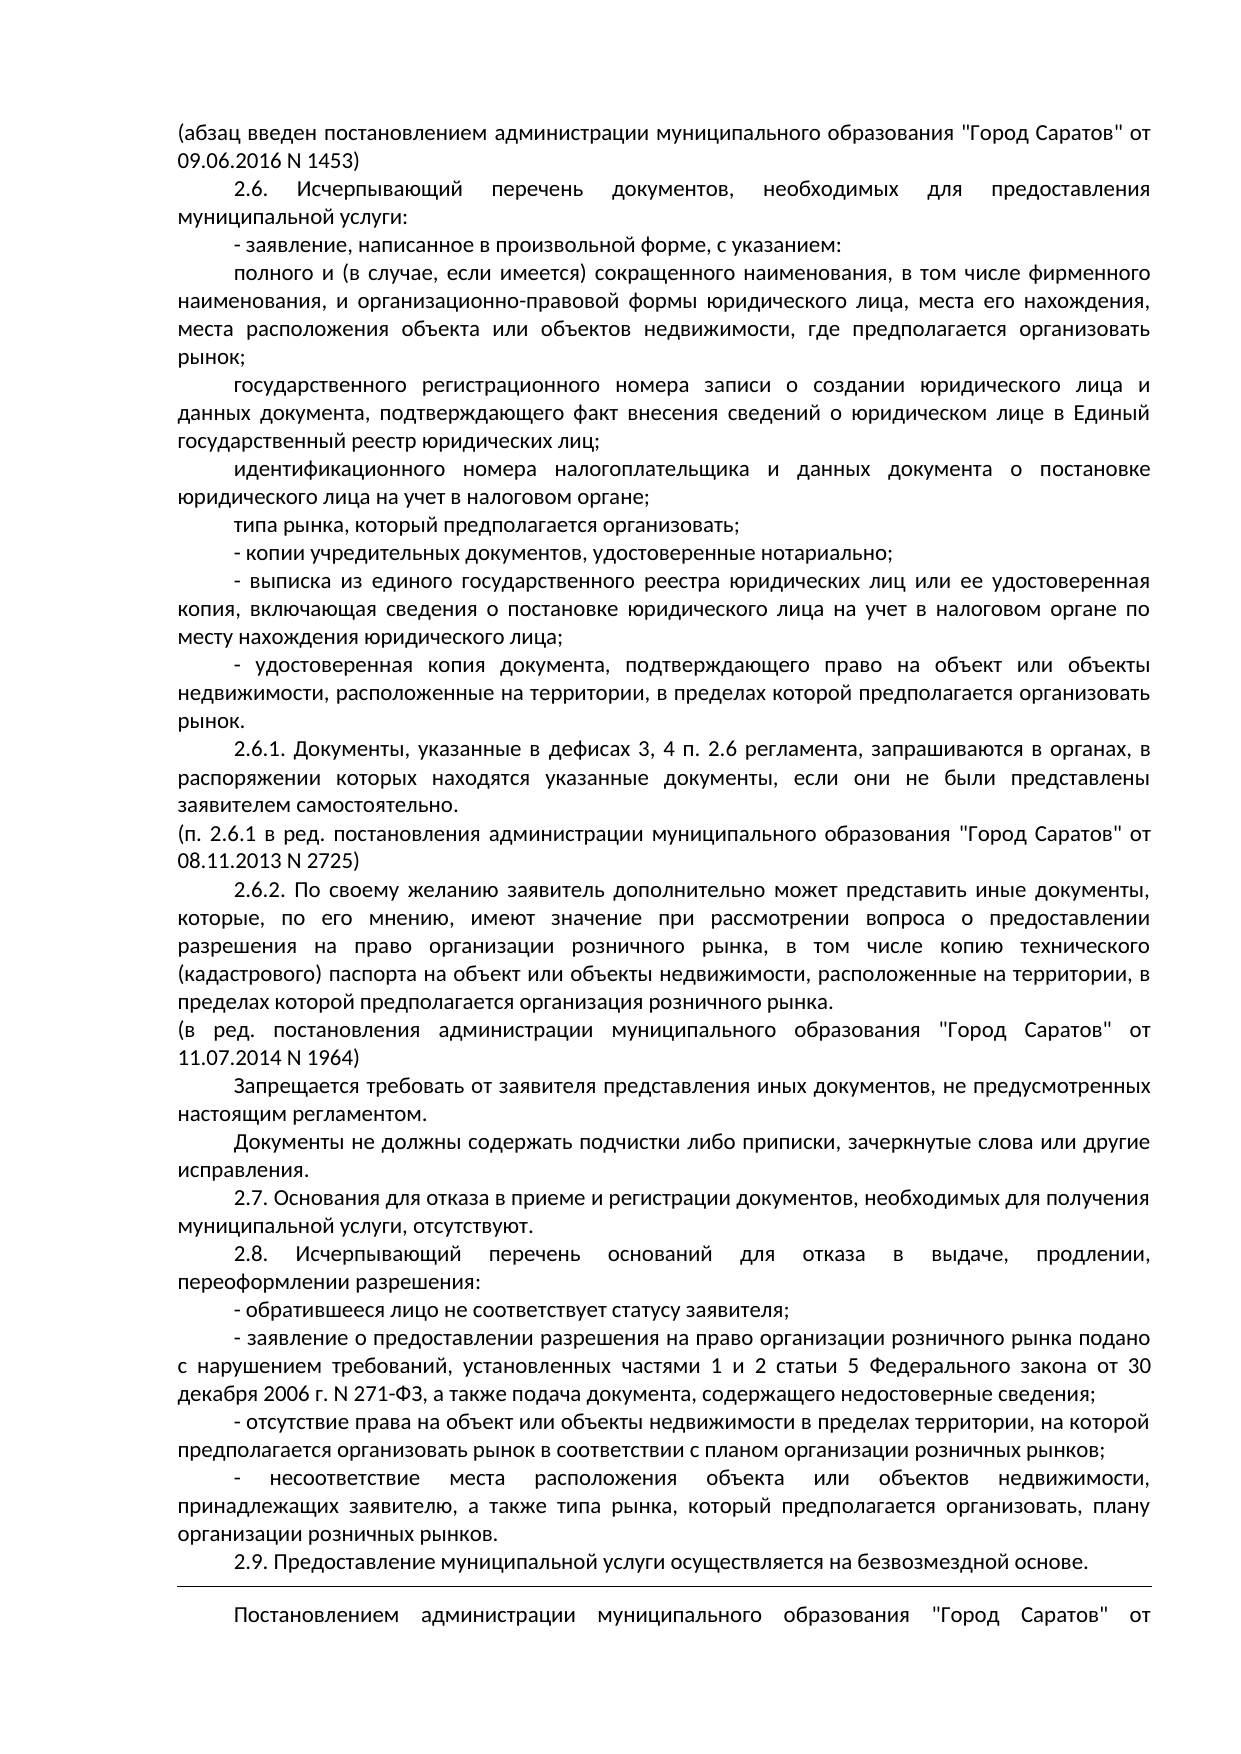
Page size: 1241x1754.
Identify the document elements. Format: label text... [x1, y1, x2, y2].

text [177, 1600, 1152, 1628]
text 2.9. Предоставление муниципальной услуги осуществляется на безвозмездной основе. [177, 1547, 1152, 1575]
text 2.7. Основания для отказа в приеме и регистрации документов, необходимых для получения муниципальной услуги, отсутствуют. [177, 1183, 1152, 1239]
text - обратившееся лицо не соответствует статусу заявителя; [177, 1295, 1152, 1323]
text - копии учредительных документов, удостоверенные нотариально; [177, 538, 1152, 566]
text типа рынка, который предполагается организовать; [177, 510, 1152, 538]
text - несоответствие места расположения объекта или объектов недвижимости, принадлежащих заявителю, а также типа рынка, который предполагается организовать, плану организации розничных рынков. [177, 1463, 1152, 1547]
text 2.8. Исчерпывающий перечень оснований для отказа в выдаче, продлении, переоформлении разрешения: [177, 1239, 1152, 1295]
text Запрещается требовать от заявителя представления иных документов, не предусмотренных настоящим регламентом. [177, 1071, 1152, 1127]
text государственного регистрационного номера записи о создании юридического лица и данных документа, подтверждающего факт внесения сведений о юридическом лице в Единый государственный реестр юридических лиц; [177, 370, 1152, 454]
text - заявление, написанное в произвольной форме, с указанием: [177, 230, 1152, 258]
text (в ред. постановления администрации муниципального образования "Город Саратов" от 11.07.2014 N 1964) [177, 1015, 1152, 1071]
text - удостоверенная копия документа, подтверждающего право на объект или объекты недвижимости, расположенные на территории, в пределах которой предполагается организовать рынок. [177, 651, 1152, 734]
text 2.6.1. Документы, указанные в дефисах 3, 4 п. 2.6 регламента, запрашиваются в органах, в распоряжении которых находятся указанные документы, если они не были представлены заявителем самостоятельно. [177, 734, 1152, 819]
text (абзац введен постановлением администрации муниципального образования "Город Саратов" от 09.06.2016 N 1453) [177, 118, 1152, 174]
text 2.6.2. По своему желанию заявитель дополнительно может представить иные документы, которые, по его мнению, имеют значение при рассмотрении вопроса о предоставлении разрешения на право организации розничного рынка, в том числе копию технического (кадастрового) паспорта на объект или объекты недвижимости, расположенные на территории, в пределах которой предполагается организация розничного рынка. [177, 875, 1152, 1015]
text идентификационного номера налогоплательщика и данных документа о постановке юридического лица на учет в налоговом органе; [177, 454, 1152, 510]
text (п. 2.6.1 в ред. постановления администрации муниципального образования "Город Саратов" от 08.11.2013 N 2725) [177, 819, 1152, 875]
text Документы не должны содержать подчистки либо приписки, зачеркнутые слова или другие исправления. [177, 1127, 1152, 1183]
text полного и (в случае, если имеется) сокращенного наименования, в том числе фирменного наименования, и организационно-правовой формы юридического лица, места его нахождения, места расположения объекта или объектов недвижимости, где предполагается организовать рынок; [177, 258, 1152, 370]
text - заявление о предоставлении разрешения на право организации розничного рынка подано с нарушением требований, установленных частями 1 и 2 статьи 5 Федерального закона от 30 декабря 2006 г. N 271-ФЗ, а также подача документа, содержащего недостоверные сведения; [177, 1323, 1152, 1407]
text - отсутствие права на объект или объекты недвижимости в пределах территории, на которой предполагается организовать рынок в соответствии с планом организации розничных рынков; [177, 1407, 1152, 1463]
text - выписка из единого государственного реестра юридических лиц или ее удостоверенная копия, включающая сведения о постановке юридического лица на учет в налоговом органе по месту нахождения юридического лица; [177, 566, 1152, 651]
text 2.6. Исчерпывающий перечень документов, необходимых для предоставления муниципальной услуги: [177, 174, 1152, 230]
